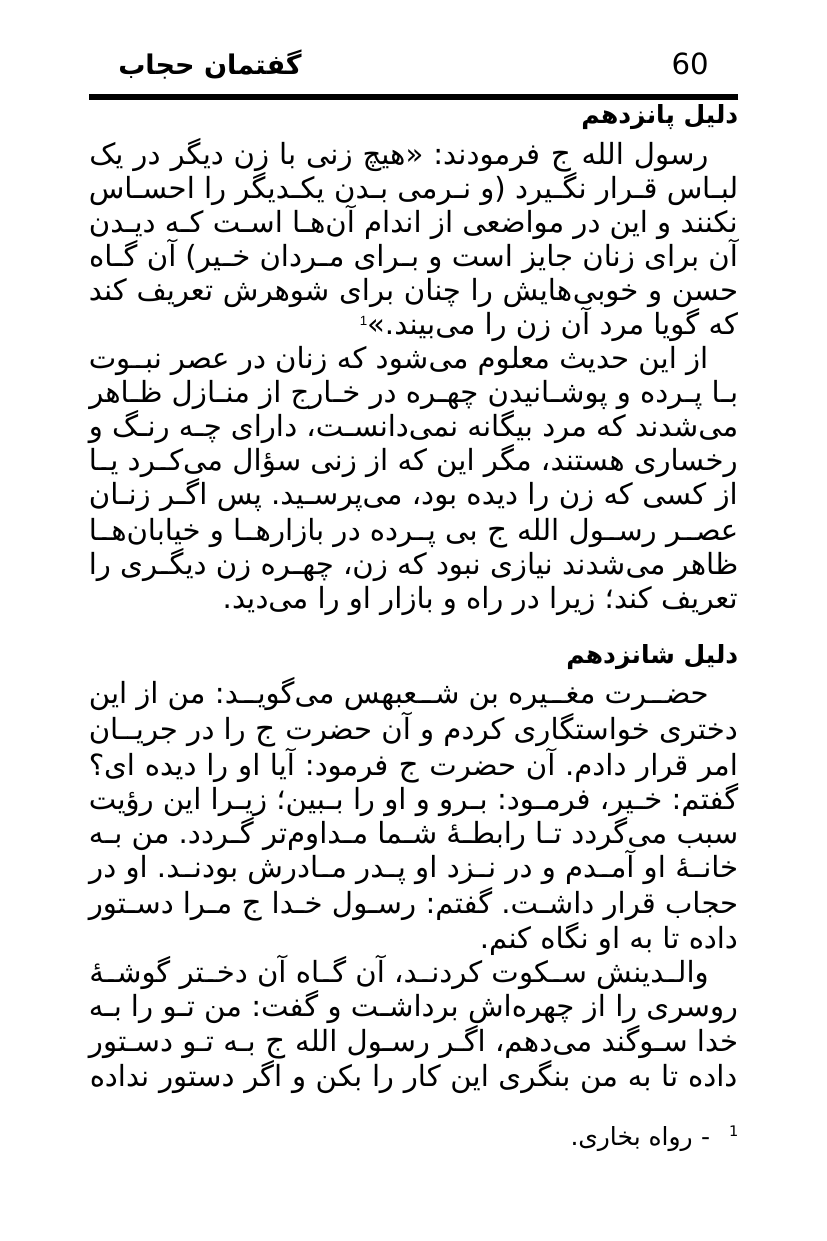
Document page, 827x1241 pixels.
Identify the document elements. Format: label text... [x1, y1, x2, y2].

text رسول الله ج فرمودند: «هیچ زنی با زن دیگر در یک لباس قرار نگیرد (و نرمی بدن یکدیگر را احساس نکنند و این در مواضعی از اندام آن‌ها است که دیدن آن برای زنان جایز است و برای مردان خیر) آن گاه حسن و خوبی‌هایش را چنان برای شوهرش تعریف کند که گویا مرد آن زن را می‌بیند.» [89, 135, 738, 342]
text از این حدیث معلوم می‌شود که زنان در عصر نبوت با پرده و پوشانیدن چهره در خارج از منازل ظاهر می‌شدند که مرد بیگانه نمی‌دانست، دارای چه رنگ و رخساری هستند، مگر این که از زنی سؤال می‌کرد یا از کسی که زن را دیده بود، می‌پرسید. پس اگر زنان عصر رسول الله ج بی پرده در بازارها و خیابان‌ها ظاهر می‌شدند نیازی نبود که زن، چهره زن دیگری را تعریف کند؛ زیرا در راه و بازار او را می‌دید. [89, 342, 738, 616]
text دلیل پانزدهم [89, 100, 738, 129]
text حضرت مغیره بن شعبهس می‌گوید: من از این دختری خواستگاری کردم و آن حضرت ج را در جریان امر قرار دادم. آن حضرت ج فرمود: آیا او را دیده ای؟ گفتم: خیر، فرمود: برو و او را ببین؛ زیرا این رؤیت سبب می‌گردد تا رابطۀ شما مداوم‌تر گردد. من به خانۀ او آمدم و در نزد او پدر مادرش بودند. او در حجاب قرار داشت. گفتم: رسول خدا ج مرا دستور داده تا به او نگاه کنم. [89, 676, 738, 955]
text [89, 955, 738, 1093]
text دلیل شانزدهم [89, 641, 738, 670]
